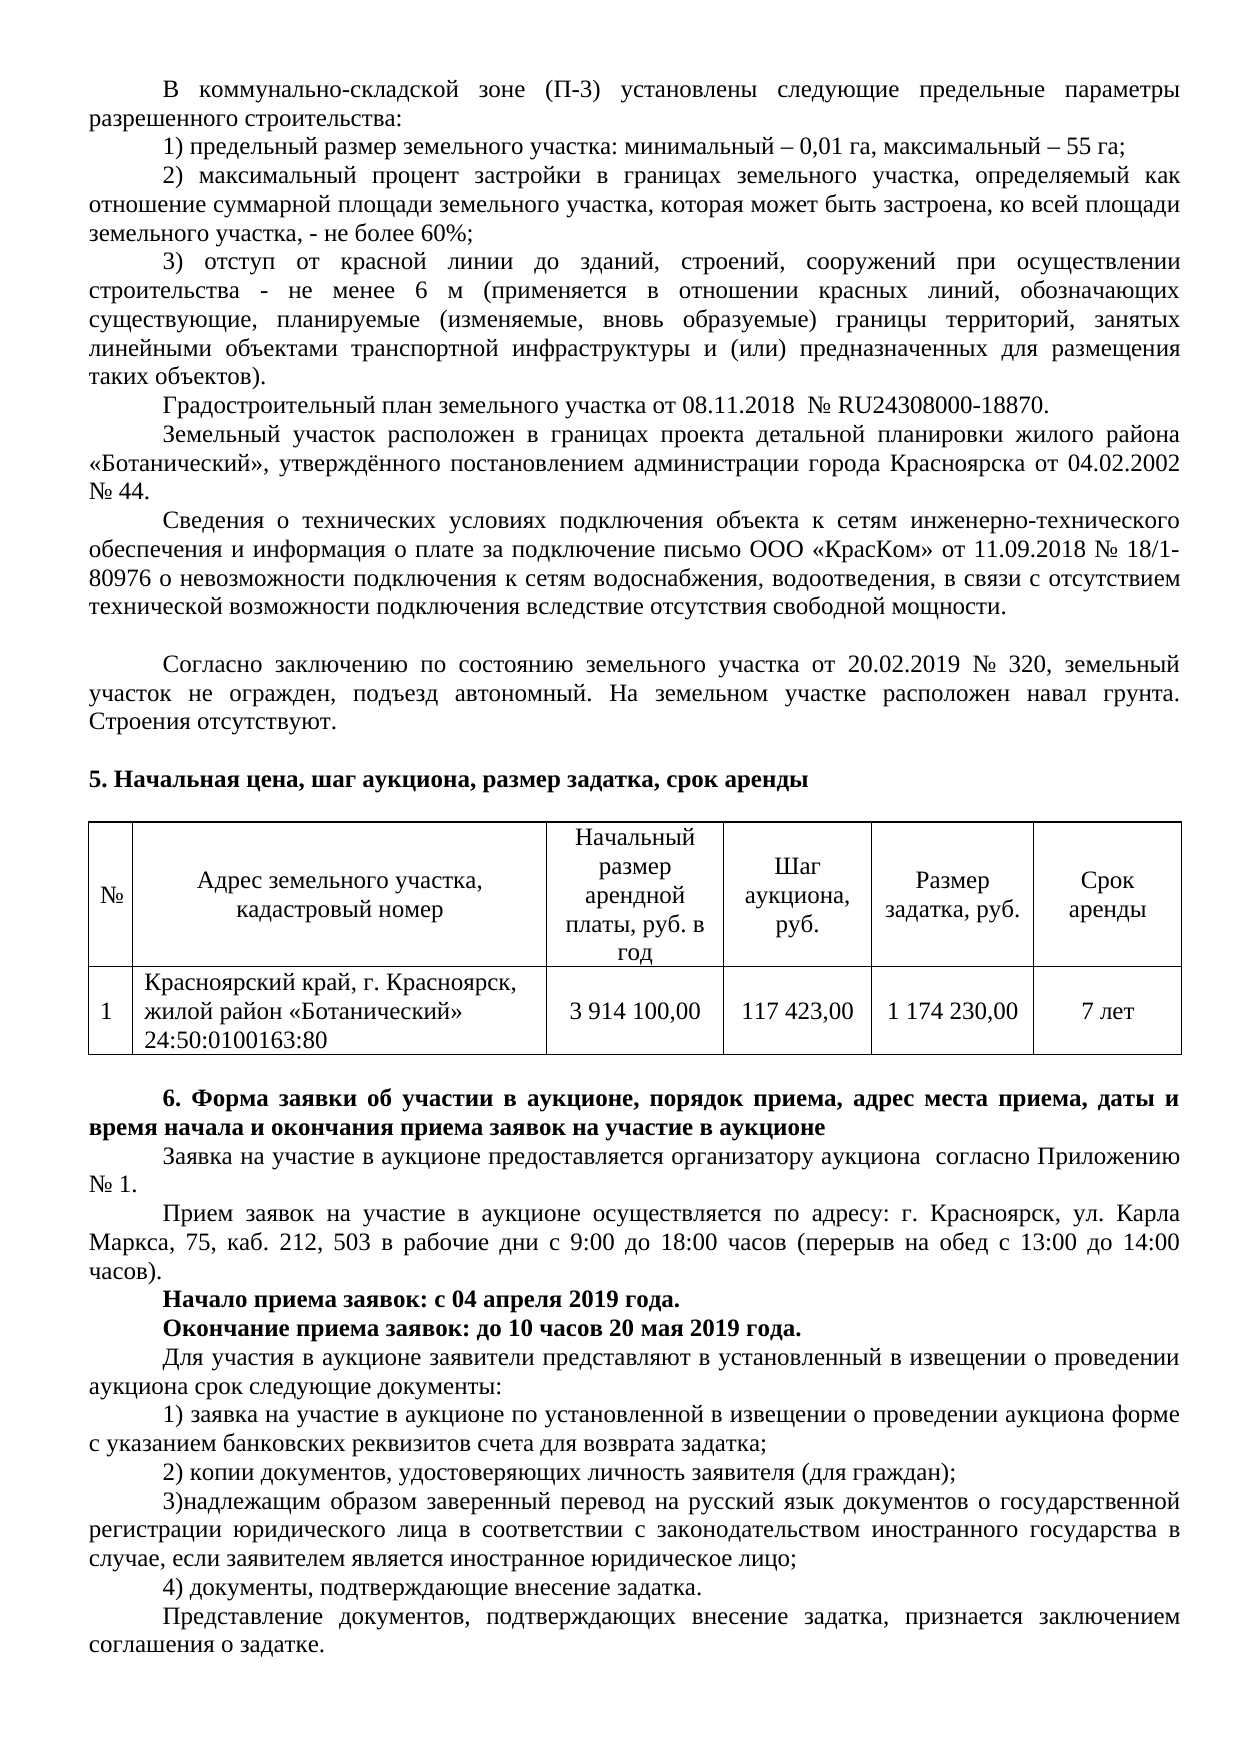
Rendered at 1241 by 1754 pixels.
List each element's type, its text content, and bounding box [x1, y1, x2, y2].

table_cell Красноярский край, г. Красноярск, жилой район «Ботанический» 24:50:0100163:80 [133, 967, 546, 1053]
text 3) отступ от красной линии до зданий, строений, сооружений при осуществлении строительства - не менее 6 м (применяется в отношении красных линий, обозначающих существующие, планируемые (изменяемые, вновь образуемые) границы территорий, занятых линейными объектами транспортной инфраструктуры и (или) предназначенных для размещения таких объектов). [89, 246, 1181, 390]
table_cell 1 174 230,00 [872, 967, 1033, 1053]
table_header Шаг аукциона, руб. [724, 823, 871, 966]
text 1) заявка на участие в аукционе по установленной в извещении о проведении аукциона форме с указанием банковских реквизитов счета для возврата задатка; [89, 1399, 1181, 1457]
table_cell 3 914 100,00 [547, 967, 723, 1053]
table_cell 7 лет [1034, 967, 1181, 1053]
text Земельный участок расположен в границах проекта детальной планировки жилого района «Ботанический», утверждённого постановлением администрации города Красноярска от 04.02.2002 № 44. [89, 419, 1181, 505]
table_header Срок аренды [1034, 823, 1181, 966]
table_header Начальный размер арендной платы, руб. в год [547, 823, 723, 966]
text Окончание приема заявок: до 10 часов 20 мая 2019 года. [89, 1313, 1181, 1342]
text 4) документы, подтверждающие внесение задатка. [89, 1572, 1181, 1601]
text В коммунально-складской зоне (П-3) установлены следующие предельные параметры разрешенного строительства: [89, 74, 1181, 131]
table_cell 117 423,00 [724, 967, 871, 1053]
text 5. Начальная цена, шаг аукциона, размер задатка, срок аренды [89, 764, 1181, 793]
text Прием заявок на участие в аукционе осуществляется по адресу: г. Красноярск, ул. Карла Маркса, 75, каб. 212, 503 в рабочие дни с 9:00 до 18:00 часов (перерыв на обед с 13:00 до 14:00 часов). [89, 1198, 1181, 1284]
text Начало приема заявок: с 04 апреля 2019 года. [89, 1284, 1181, 1313]
table_header Адрес земельного участка, кадастровый номер [133, 823, 546, 966]
text 2) копии документов, удостоверяющих личность заявителя (для граждан); [89, 1457, 1181, 1486]
table_header № [89, 823, 132, 966]
text 3)надлежащим образом заверенный перевод на русский язык документов о государственной регистрации юридического лица в соответствии с законодательством иностранного государства в случае, если заявителем является иностранное юридическое лицо; [89, 1486, 1181, 1572]
text Представление документов, подтверждающих внесение задатка, признается заключением соглашения о задатке. [89, 1601, 1181, 1658]
text Сведения о технических условиях подключения объекта к сетям инженерно-технического обеспечения и информация о плате за подключение письмо ООО «КрасКом» от 11.09.2018 № 18/1-80976 о невозможности подключения к сетям водоснабжения, водоотведения, в связи с отсутствием технической возможности подключения вследствие отсутствия свободной мощности. [89, 505, 1181, 620]
table_cell 1 [89, 967, 132, 1053]
text 6. Форма заявки об участии в аукционе, порядок приема, адрес места приема, даты и время начала и окончания приема заявок на участие в аукционе [89, 1083, 1181, 1141]
text Заявка на участие в аукционе предоставляется организатору аукциона согласно Приложению № 1. [89, 1141, 1181, 1198]
text Градостроительный план земельного участка от 08.11.2018 № RU24308000-18870. [89, 390, 1181, 419]
text Согласно заключению по состоянию земельного участка от 20.02.2019 № 320, земельный участок не огражден, подъезд автономный. На земельном участке расположен навал грунта. Строения отсутствуют. [89, 649, 1181, 735]
text 2) максимальный процент застройки в границах земельного участка, определяемый как отношение суммарной площади земельного участка, которая может быть застроена, ко всей площади земельного участка, - не более 60%; [89, 160, 1181, 246]
table_header Размер задатка, руб. [872, 823, 1033, 966]
text 1) предельный размер земельного участка: минимальный – 0,01 га, максимальный – 55 га; [89, 131, 1181, 160]
text Для участия в аукционе заявители представляют в установленный в извещении о проведении аукциона срок следующие документы: [89, 1342, 1181, 1399]
